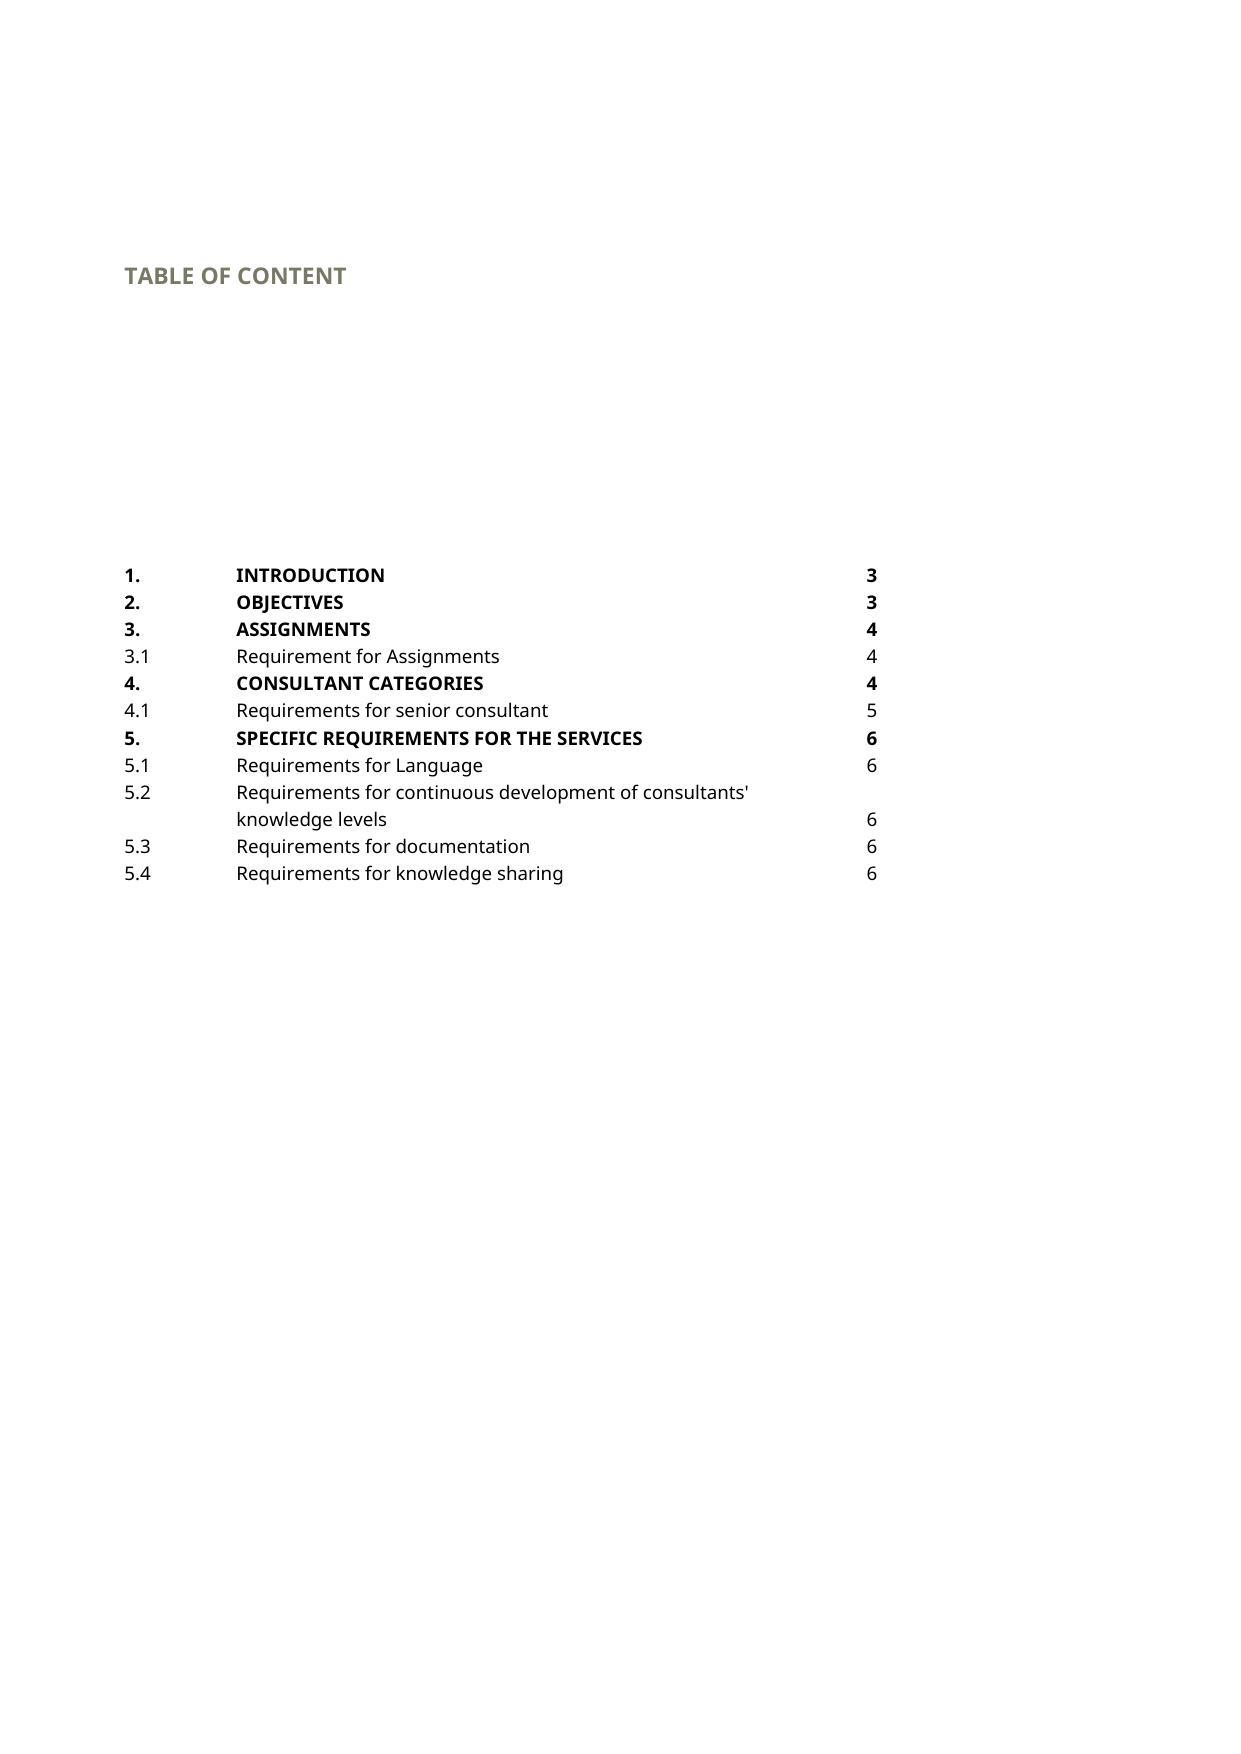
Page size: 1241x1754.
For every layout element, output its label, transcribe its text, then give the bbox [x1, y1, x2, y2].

text 5.4 Requirements for knowledge sharing 6 [124, 859, 818, 886]
text 4. Consultant Categories 4 [124, 669, 818, 696]
table_header Table of Content [124, 260, 877, 561]
text 5. SPECIFIC REQUIREMENTS FOR THE services 6 [124, 723, 818, 750]
text 5.3 Requirements for documentation 6 [124, 832, 818, 859]
text 4.1 Requirements for senior consultant 5 [124, 696, 818, 723]
text 5.2 Requirements for continuous development of consultants' knowledge levels 6 [124, 777, 818, 832]
text 3. Assignments 4 [124, 615, 818, 642]
text 3.1 Requirement for Assignments 4 [124, 642, 818, 669]
text 5.1 Requirements for Language 6 [124, 750, 818, 777]
text 2. OBJECTIVES 3 [124, 588, 818, 615]
text 1. Introduction 3 [124, 561, 818, 588]
